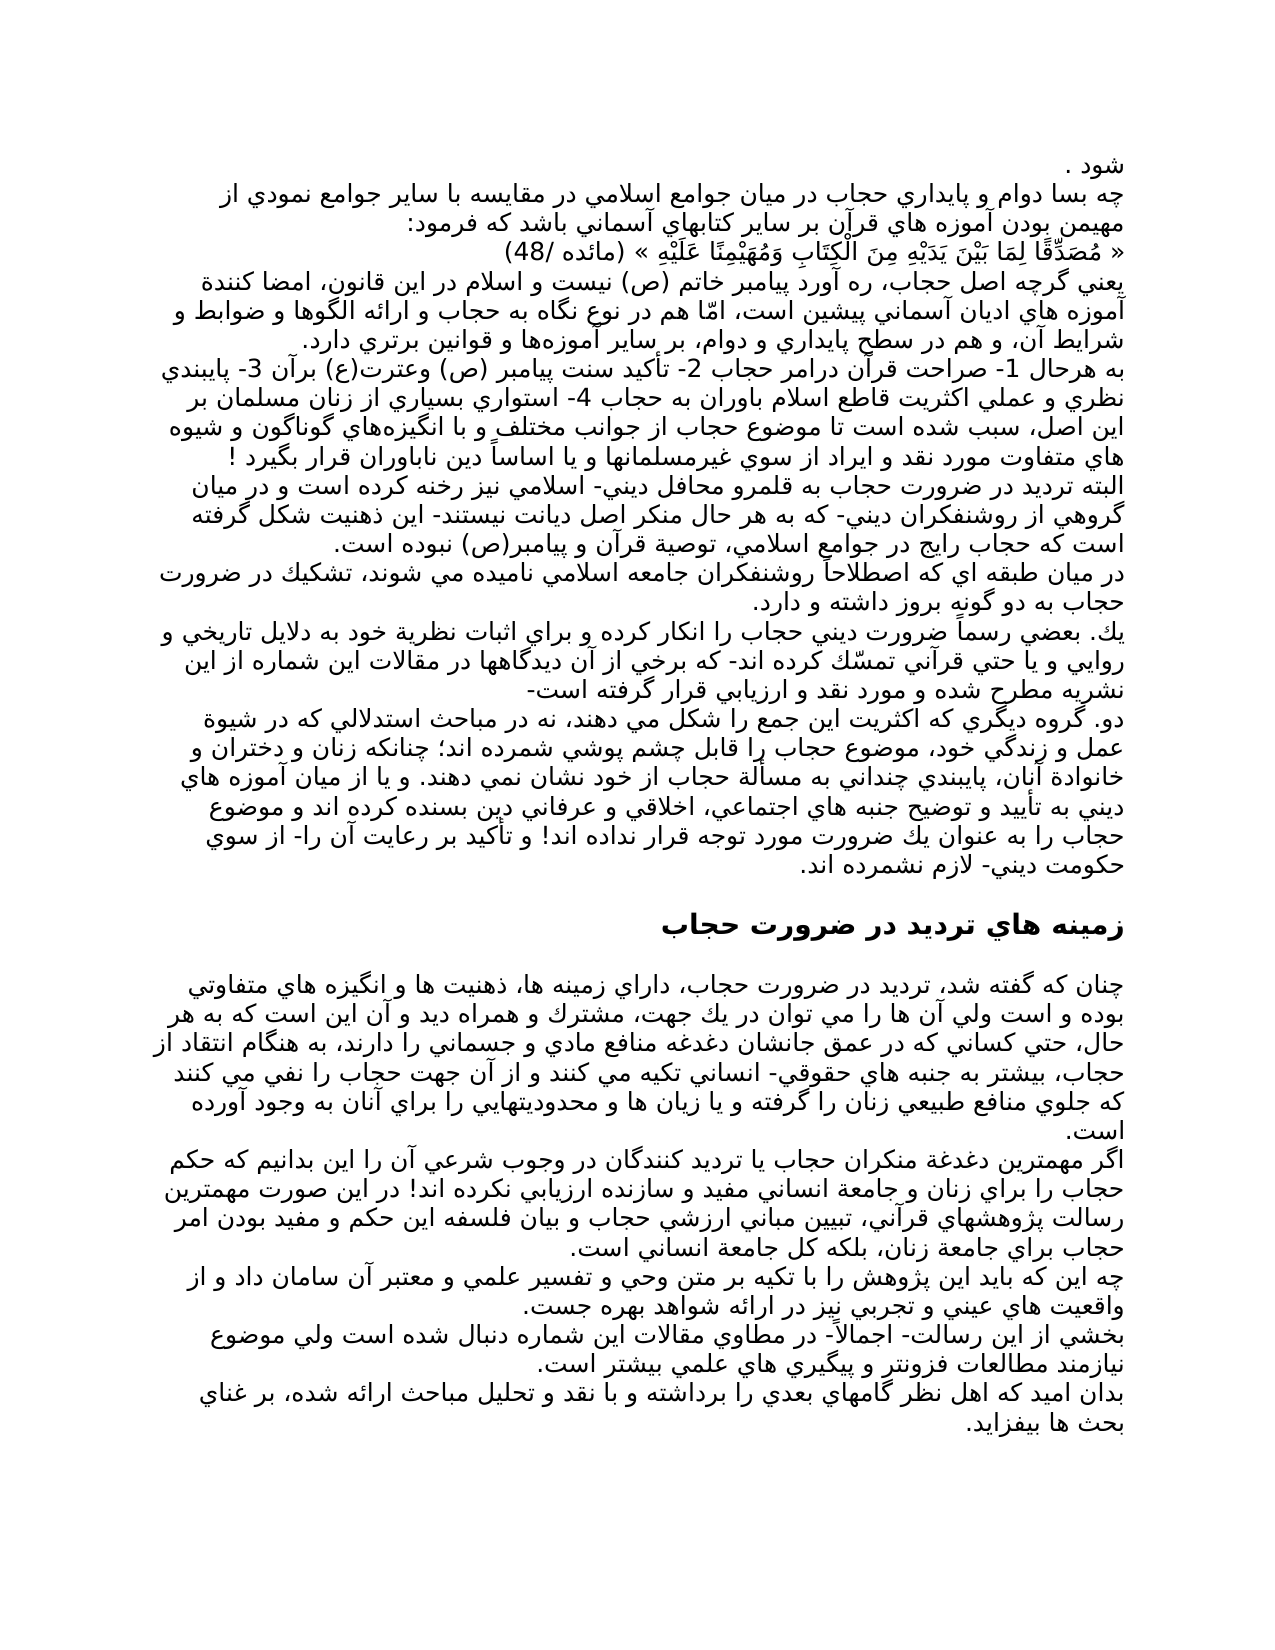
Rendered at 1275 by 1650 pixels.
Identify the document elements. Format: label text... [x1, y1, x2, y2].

text چنان كه گفته شد، ترديد در ضرورت حجاب، داراي زمينه ها، ذهنيت ها و انگيزه هاي متفاوتي بوده و است ولي آن ها را مي توان در يك جهت، مشترك و همراه ديد و آن اين است كه به هر حال، حتي كساني كه در عمق جانشان دغدغه منافع مادي و جسماني را دارند، به هنگام انتقاد از حجاب، بيشتر به جنبه هاي حقوقي- انساني تكيه مي كنند و از آن جهت حجاب را نفي مي كنند كه جلوي منافع طبيعي زنان را گرفته و يا زيان ها و محدوديتهايي را براي آنان به وجود آورده است. اگر مهمترين دغدغة منكران حجاب يا ترديد كنندگان در وجوب شرعي آن را اين بدانيم كه حكم حجاب را براي زنان و جامعة انساني مفيد و سازنده ارزيابي نكرده اند! در اين صورت مهمترين رسالت پژوهشهاي قرآني، تبيين مباني ارزشي حجاب و بيان فلسفه اين حكم و مفيد بودن امر حجاب براي جامعة زنان، بلكه كل جامعة انساني است. چه اين كه بايد اين پژوهش را با تكيه بر متن وحي و تفسير علمي و معتبر آن سامان داد و از واقعيت هاي عيني و تجربي نيز در ارائه شواهد بهره جست. بخشي از اين رسالت- اجمالاً- در مطاوي مقالات اين شماره دنبال شده است ولي موضوع نيازمند مطالعات فزونتر و پيگيري هاي علمي بيشتر است. بدان اميد كه اهل نظر گامهاي بعدي را برداشته و با نقد و تحليل مباحث ارائه شده، بر غناي بحث ها بيفزايد. [150, 970, 1125, 1437]
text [150, 150, 1125, 879]
text زمينه هاي ترديد در ضرورت حجاب [150, 908, 1125, 941]
